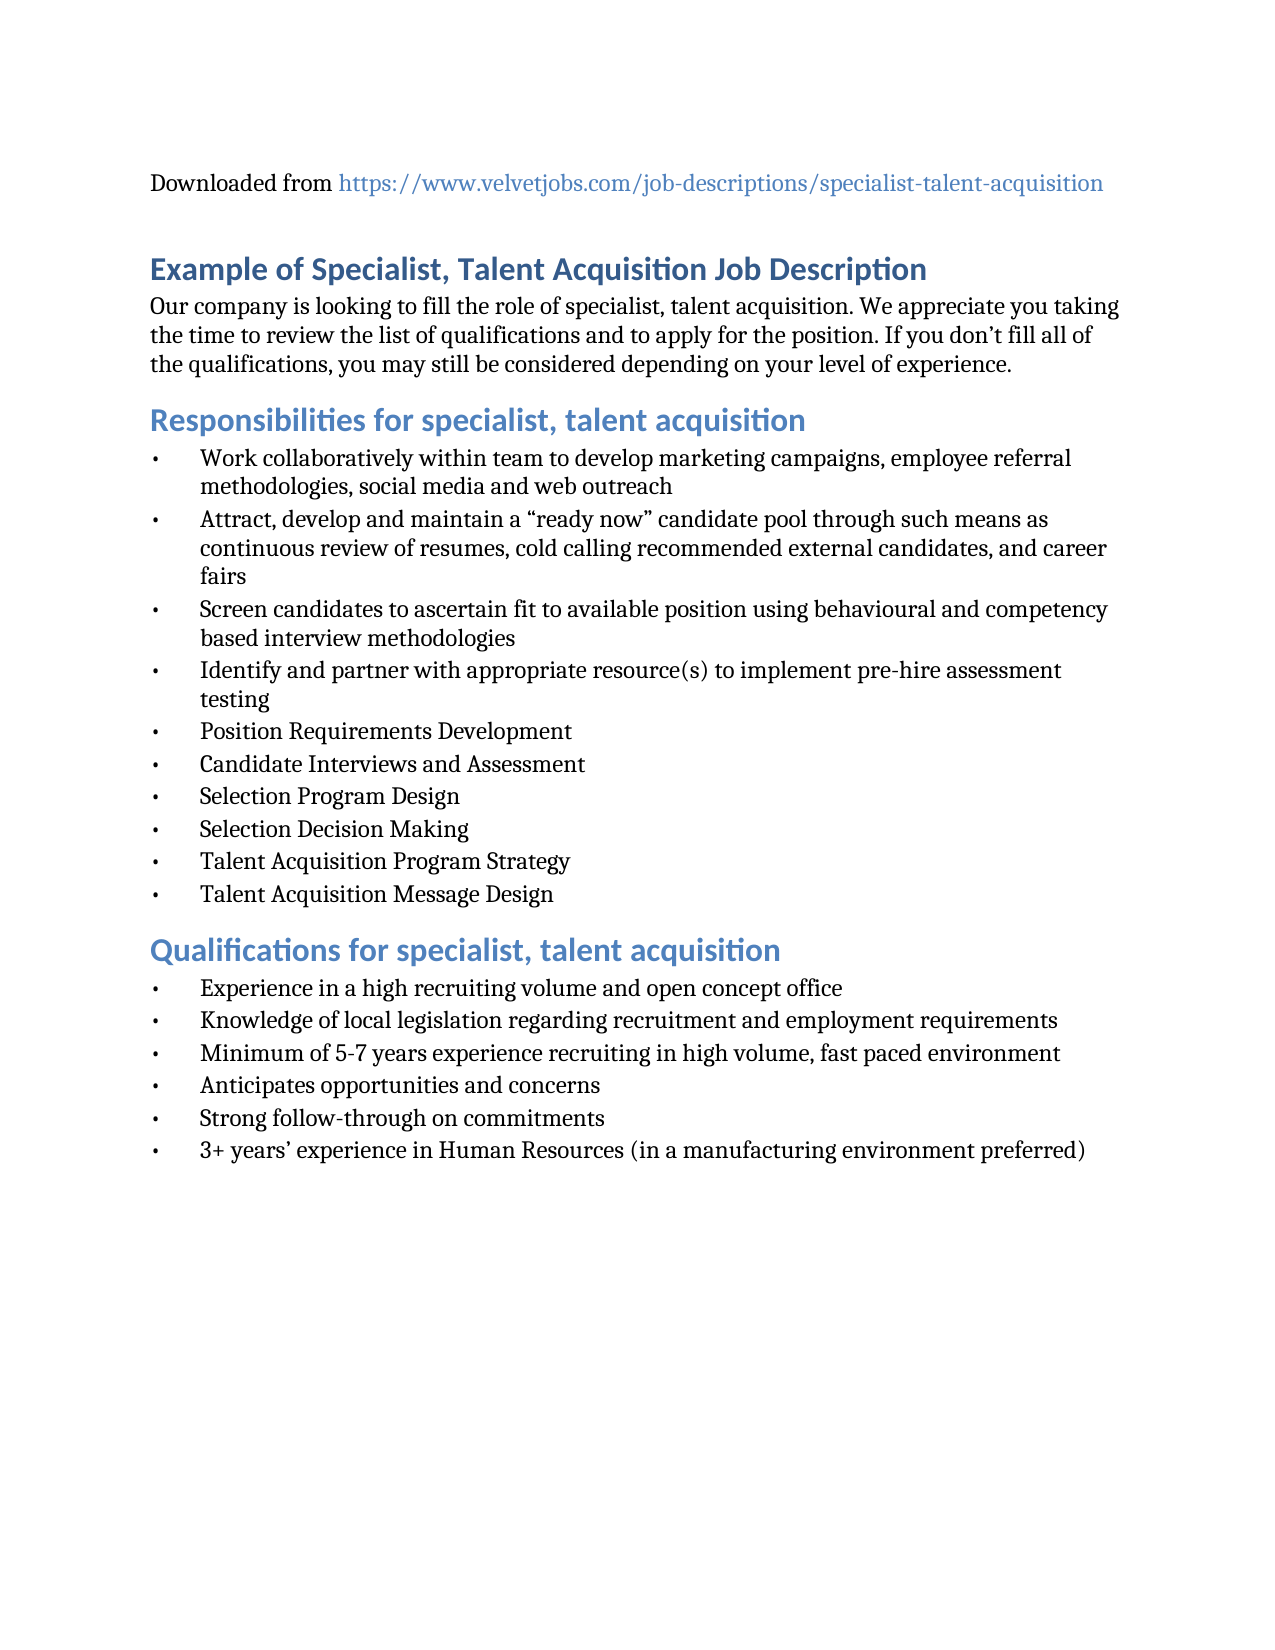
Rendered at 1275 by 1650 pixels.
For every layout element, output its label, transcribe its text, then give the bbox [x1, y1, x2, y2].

subtitle Example of Specialist, Talent Acquisition Job Description [150, 247, 1125, 288]
text Our company is looking to fill the role of specialist, talent acquisition. We appreciate you taking the time to review the list of qualifications and to apply for the position. If you don’t fill all of the qualifications, you may still be considered depending on your level of experience. [150, 292, 1125, 378]
list Minimum of 5-7 years experience recruiting in high volume, fast paced environment [150, 1039, 1125, 1068]
list Strong follow-through on commitments [150, 1104, 1125, 1133]
list Selection Program Design [150, 782, 1125, 811]
list Knowledge of local legislation regarding recruitment and employment requirements [150, 1006, 1125, 1035]
subtitle Responsibilities for specialist, talent acquisition [150, 399, 1125, 440]
list Identify and partner with appropriate resource(s) to implement pre-hire assessment testing [150, 656, 1125, 713]
list Work collaboratively within team to develop marketing campaigns, employee referral methodologies, social media and web outreach [150, 443, 1125, 501]
subtitle Qualifications for specialist, talent acquisition [150, 929, 1125, 970]
list Candidate Interviews and Assessment [150, 750, 1125, 778]
list Talent Acquisition Message Design [150, 880, 1125, 908]
text Downloaded from https://www.velvetjobs.com/job-descriptions/specialist-talent-acquisition [150, 169, 1125, 197]
list Position Requirements Development [150, 717, 1125, 746]
list Screen candidates to ascertain fit to available position using behavioural and competency based interview methodologies [150, 595, 1125, 652]
list Talent Acquisition Program Strategy [150, 847, 1125, 876]
list Attract, develop and maintain a “ready now” candidate pool through such means as continuous review of resumes, cold calling recommended external candidates, and career fairs [150, 505, 1125, 591]
list 3+ years’ experience in Human Resources (in a manufacturing environment preferred) [150, 1136, 1125, 1165]
list Anticipates opportunities and concerns [150, 1071, 1125, 1100]
list Experience in a high recruiting volume and open concept office [150, 974, 1125, 1003]
list Selection Decision Making [150, 815, 1125, 843]
